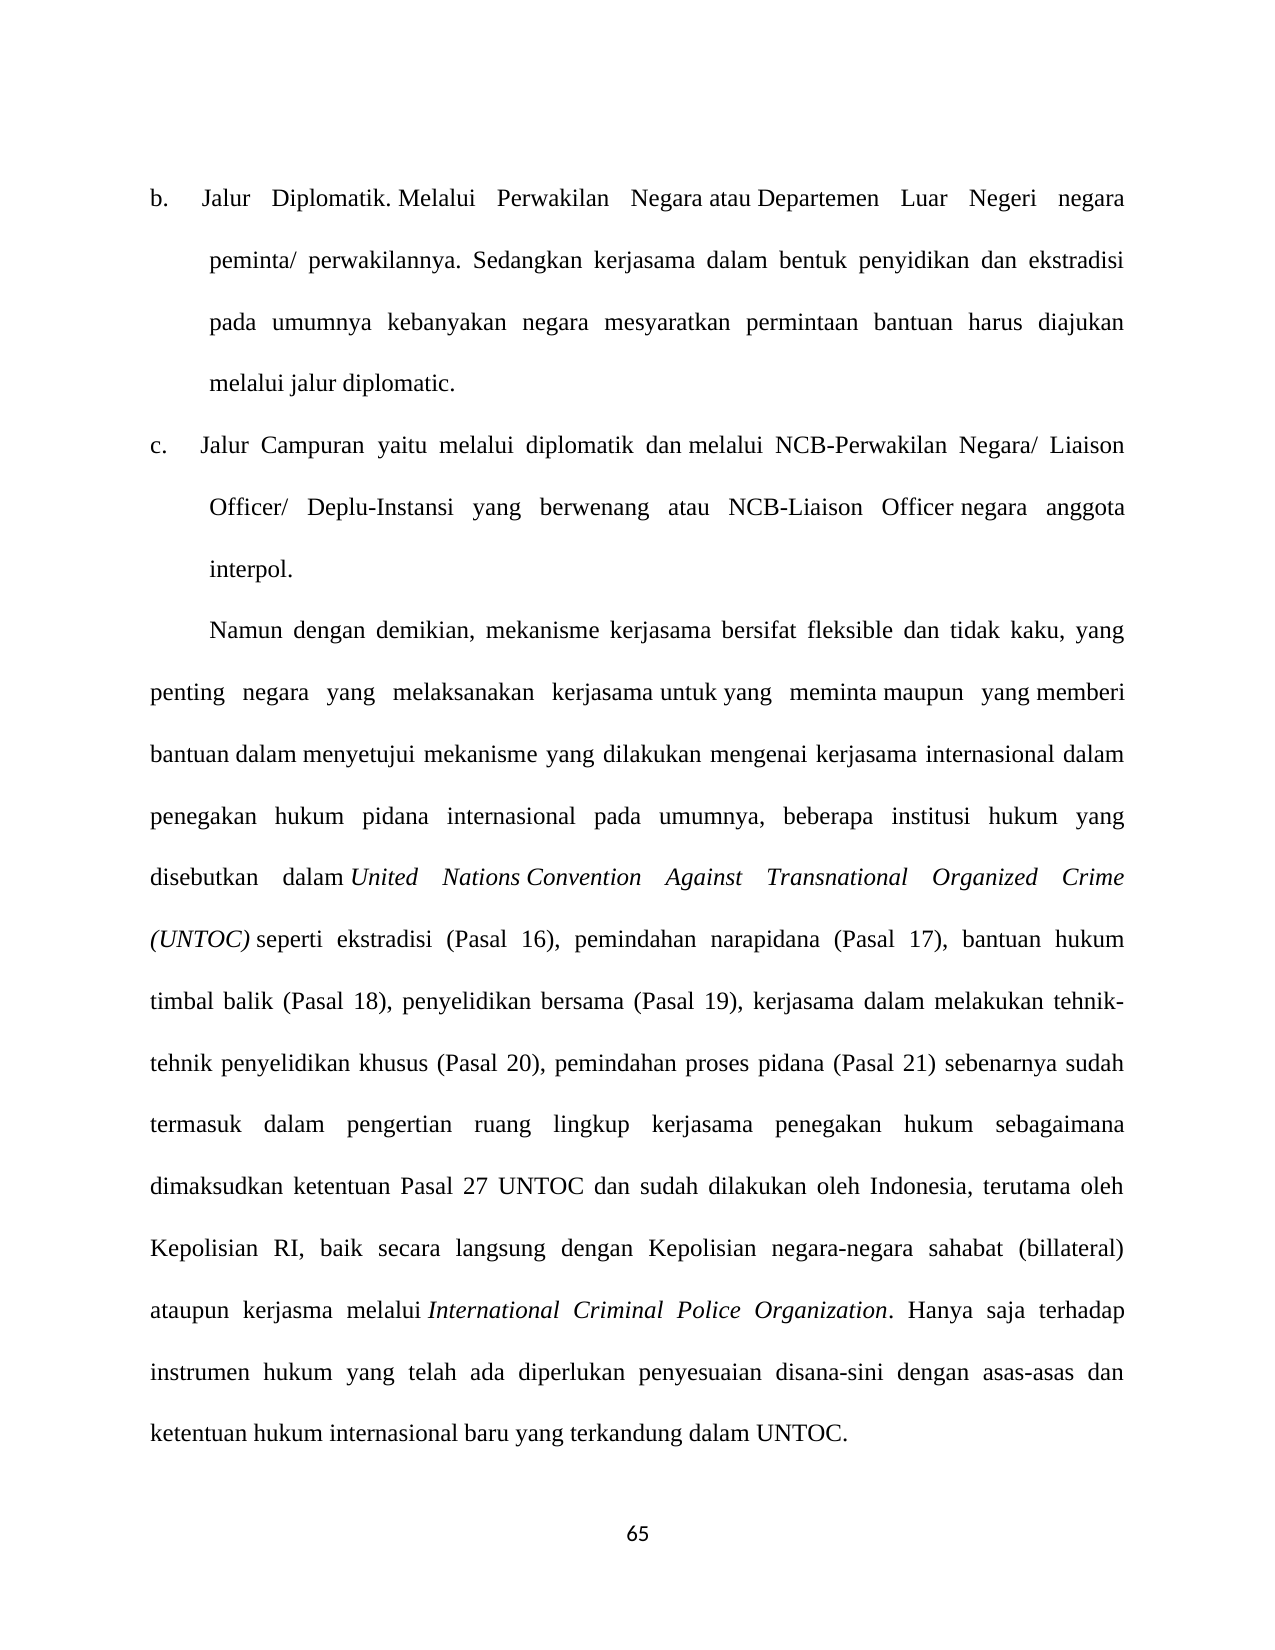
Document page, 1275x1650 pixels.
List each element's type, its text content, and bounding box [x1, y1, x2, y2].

text c. Jalur Campuran yaitu melalui diplomatik dan melalui NCB-Perwakilan Negara/ Liaison Officer/ Deplu-Instansi yang berwenang atau NCB-Liaison Officer negara anggota interpol. [150, 397, 1125, 582]
text b. Jalur Diplomatik. Melalui Perwakilan Negara atau Departemen Luar Negeri negara peminta/ perwakilannya. Sedangkan kerjasama dalam bentuk penyidikan dan ekstradisi pada umumnya kebanyakan negara mesyaratkan permintaan bantuan harus diajukan melalui jalur diplomatic. [150, 150, 1125, 397]
text Namun dengan demikian, mekanisme kerjasama bersifat fleksible dan tidak kaku, yang penting negara yang melaksanakan kerjasama untuk yang meminta maupun yang memberi bantuan dalam menyetujui mekanisme yang dilakukan mengenai kerjasama internasional dalam penegakan hukum pidana internasional pada umumnya, beberapa institusi hukum yang disebutkan dalam United Nations Convention Against Transnational Organized Crime (UNTOC) seperti ekstradisi (Pasal 16), pemindahan narapidana (Pasal 17), bantuan hukum timbal balik (Pasal 18), penyelidikan bersama (Pasal 19), kerjasama dalam melakukan tehnik-tehnik penyelidikan khusus (Pasal 20), pemindahan proses pidana (Pasal 21) sebenarnya sudah termasuk dalam pengertian ruang lingkup kerjasama penegakan hukum sebagaimana dimaksudkan ketentuan Pasal 27 UNTOC dan sudah dilakukan oleh Indonesia, terutama oleh Kepolisian RI, baik secara langsung dengan Kepolisian negara-negara sahabat (billateral) ataupun kerjasma melalui International Criminal Police Organization. Hanya saja terhadap instrumen hukum yang telah ada diperlukan penyesuaian disana-sini dengan asas-asas dan ketentuan hukum internasional baru yang terkandung dalam UNTOC. [150, 582, 1125, 1447]
